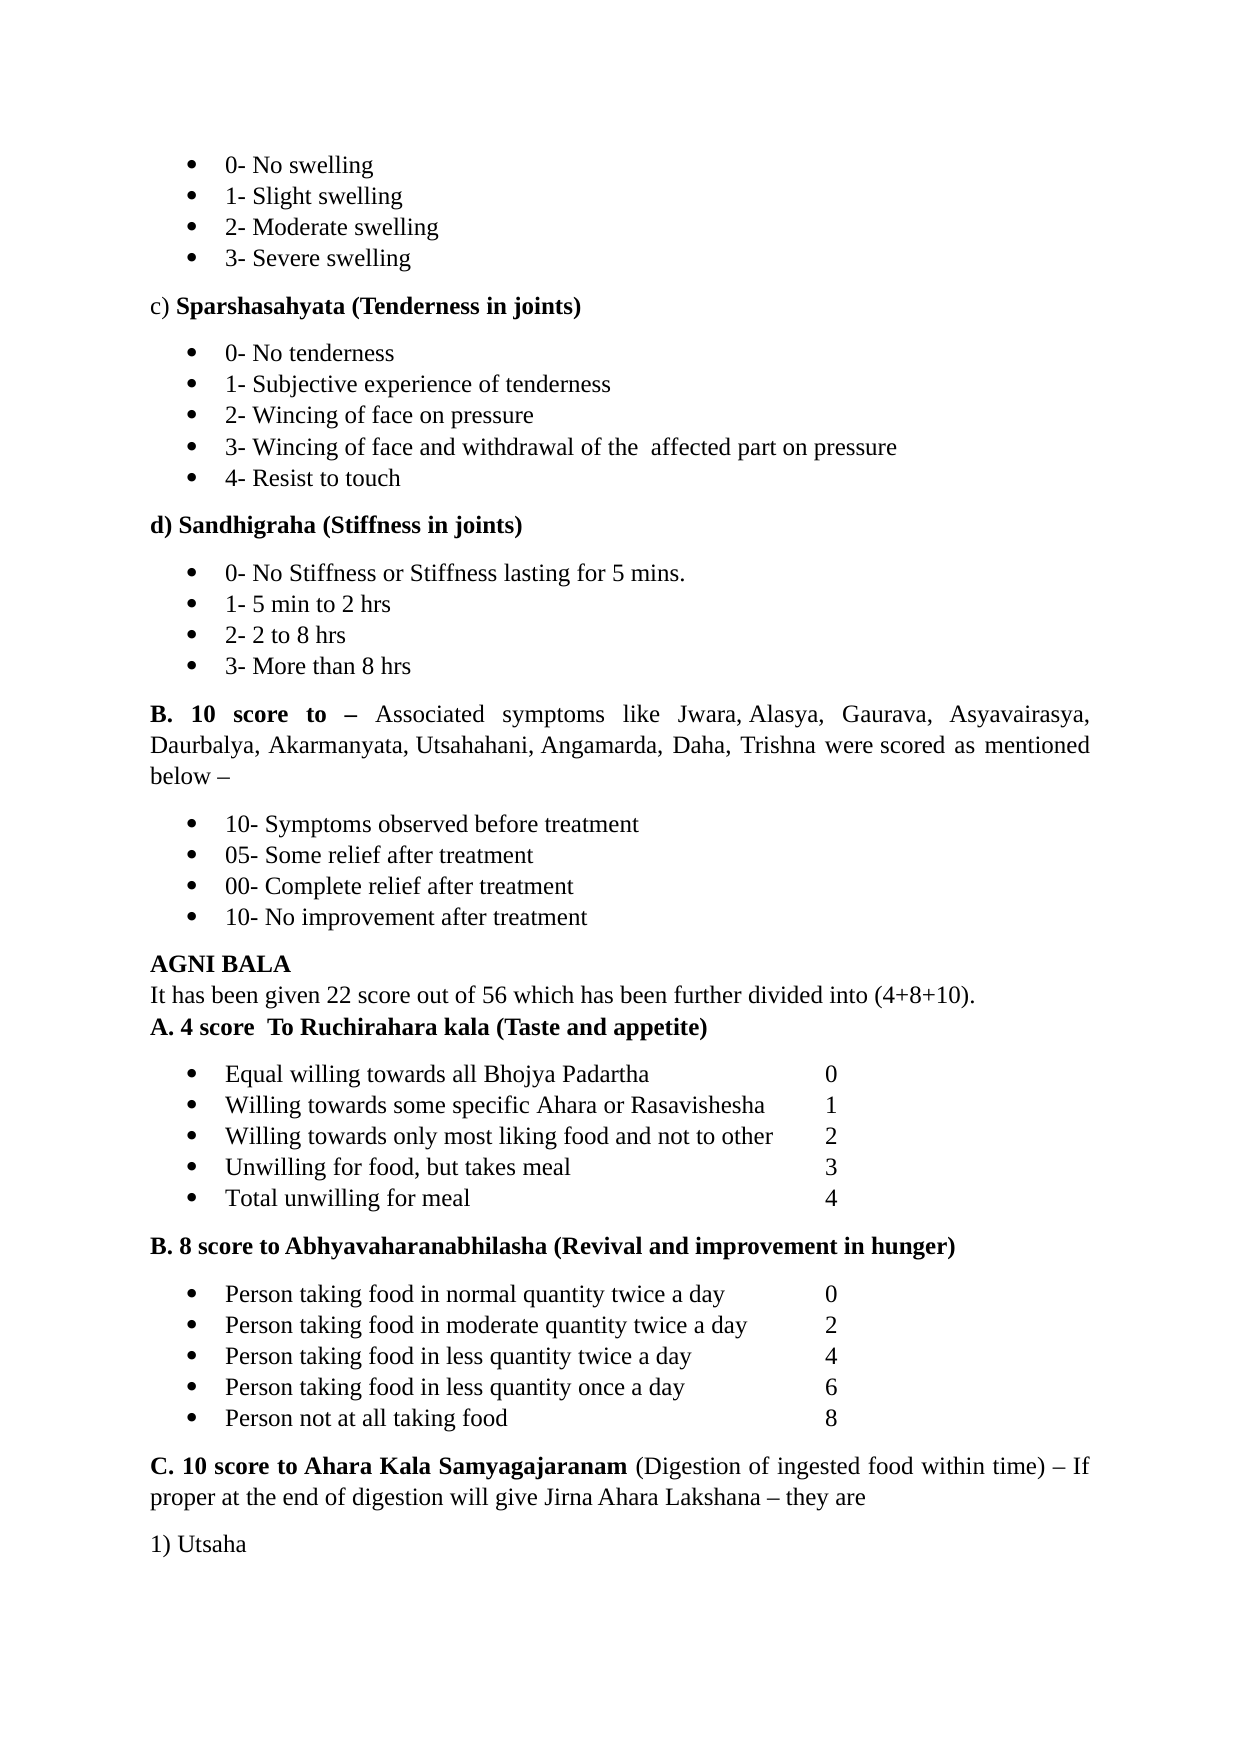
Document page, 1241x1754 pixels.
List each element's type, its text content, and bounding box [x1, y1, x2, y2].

text B. 10 score to – Associated symptoms like Jwara, Alasya, Gaurava, Asyavairasya, Daurbalya, Akarmanyata, Utsahahani, Angamarda, Daha, Trishna were scored as mentioned below – [150, 699, 1090, 790]
list Person taking food in less quantity twice a day 4 [187, 1341, 1090, 1370]
list 1- 5 min to 2 hrs [187, 589, 1090, 618]
list Unwilling for food, but takes meal 3 [187, 1152, 1090, 1181]
list 0- No tenderness [187, 338, 1090, 367]
list Person taking food in moderate quantity twice a day 2 [187, 1310, 1090, 1339]
text 1) Utsaha [150, 1529, 1090, 1558]
text d) Sandhigraha (Stiffness in joints) [150, 510, 1090, 539]
list 2- Moderate swelling [187, 212, 1090, 241]
list 1- Slight swelling [187, 181, 1090, 210]
list 2- Wincing of face on pressure [187, 401, 1090, 429]
list 3- More than 8 hrs [187, 651, 1090, 680]
list 2- 2 to 8 hrs [187, 620, 1090, 649]
list 00- Complete relief after treatment [187, 871, 1090, 899]
text It has been given 22 score out of 56 which has been further divided into (4+8+10). [150, 981, 1090, 1009]
list Total unwilling for meal 4 [187, 1183, 1090, 1212]
list 4- Resist to touch [187, 463, 1090, 491]
list 0- No Stiffness or Stiffness lasting for 5 mins. [187, 558, 1090, 587]
list Person taking food in less quantity once a day 6 [187, 1372, 1090, 1401]
list Willing towards only most liking food and not to other 2 [187, 1121, 1090, 1150]
list Willing towards some specific Ahara or Rasavishesha 1 [187, 1090, 1090, 1119]
list 0- No swelling [187, 150, 1090, 179]
list 3- Severe swelling [187, 243, 1090, 272]
list 1- Subjective experience of tenderness [187, 369, 1090, 398]
list Person not at all taking food 8 [187, 1403, 1090, 1432]
list 3- Wincing of face and withdrawal of the affected part on pressure [187, 432, 1090, 460]
text AGNI BALA [150, 949, 1090, 978]
text c) Sparshasahyata (Tenderness in joints) [150, 291, 1090, 319]
list 10- Symptoms observed before treatment [187, 809, 1090, 837]
list 10- No improvement after treatment [187, 902, 1090, 931]
list Equal willing towards all Bhojya Padartha 0 [187, 1059, 1090, 1088]
list 05- Some relief after treatment [187, 840, 1090, 868]
list Person taking food in normal quantity twice a day 0 [187, 1279, 1090, 1308]
text A. 4 score To Ruchirahara kala (Taste and appetite) [150, 1012, 1090, 1040]
text B. 8 score to Abhyavaharanabhilasha (Revival and improvement in hunger) [150, 1231, 1090, 1260]
text C. 10 score to Ahara Kala Samyagajaranam (Digestion of ingested food within time) – If proper at the end of digestion will give Jirna Ahara Lakshana – they are [150, 1451, 1090, 1511]
